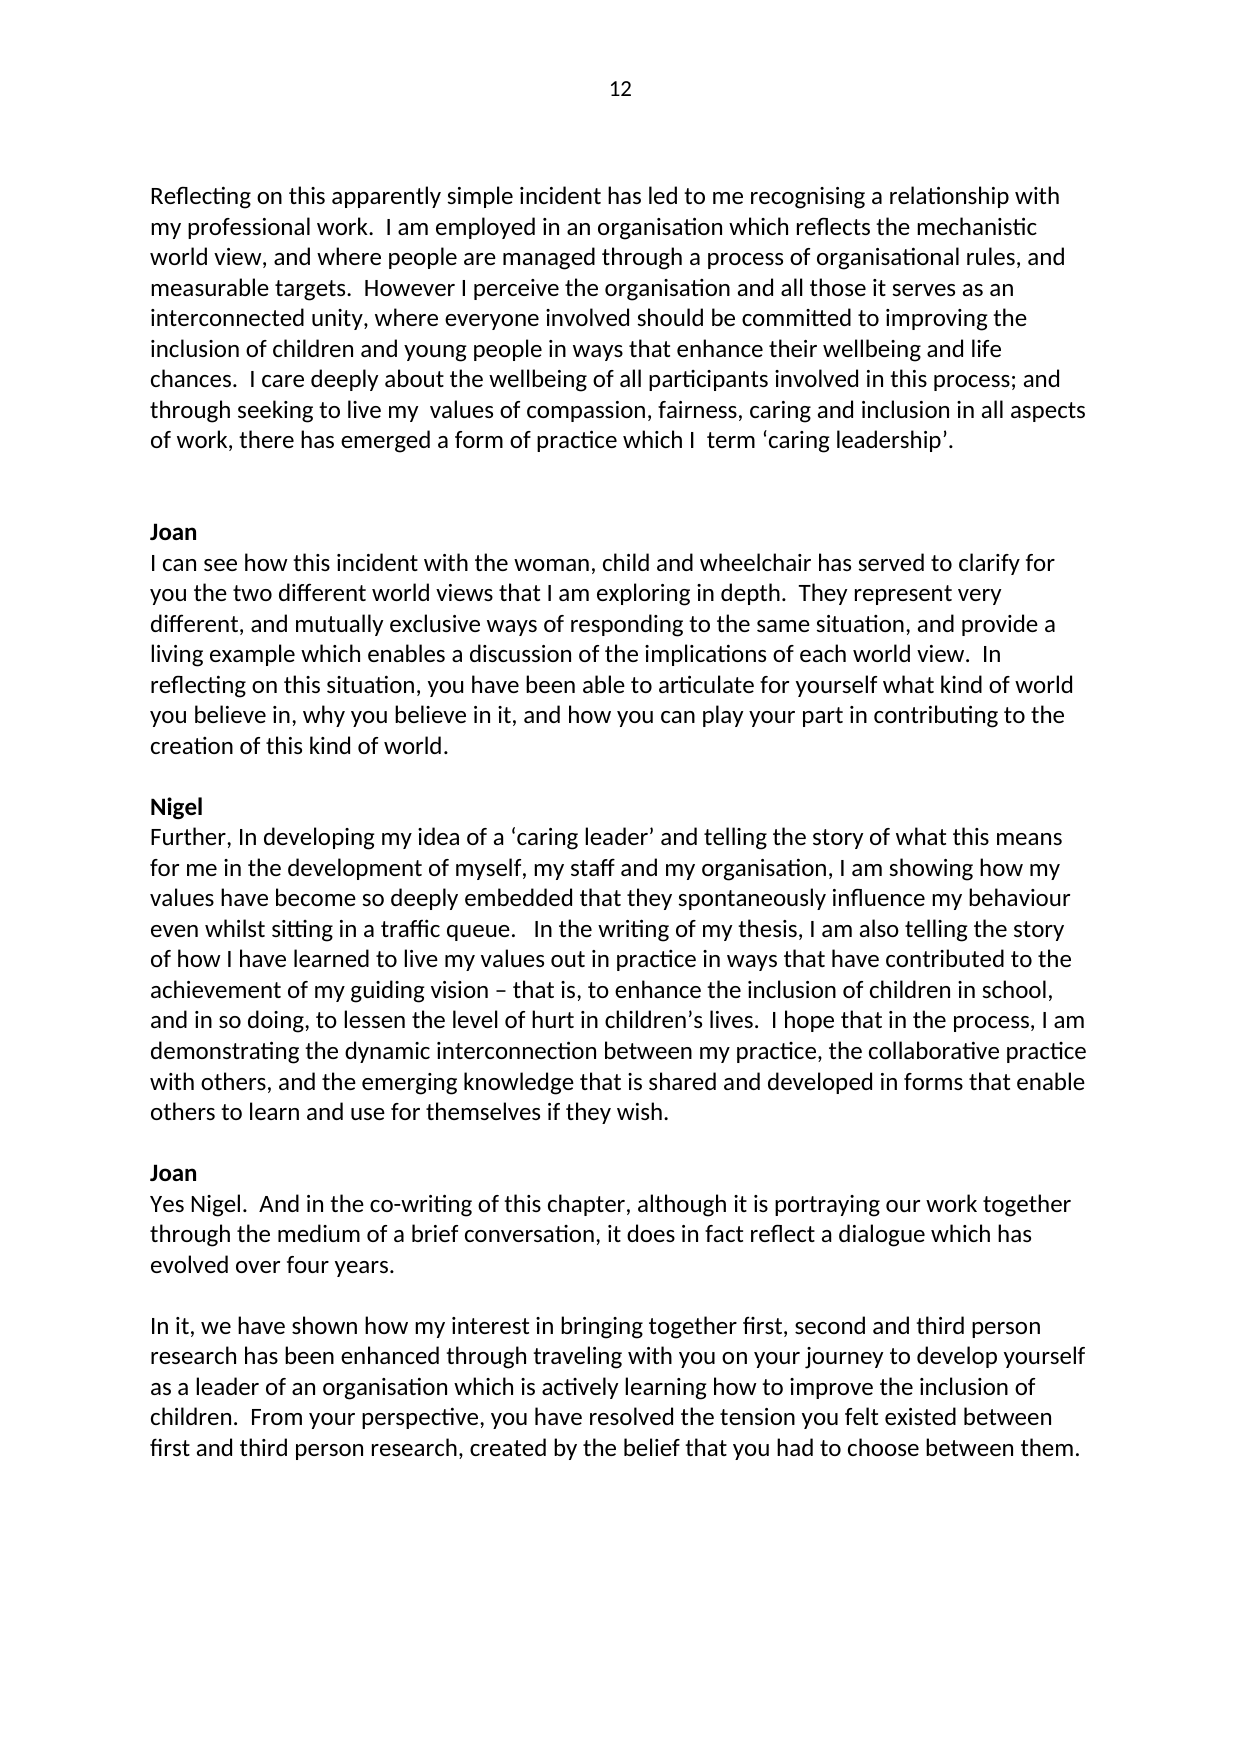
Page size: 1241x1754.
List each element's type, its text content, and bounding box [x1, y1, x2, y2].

text Joan [150, 516, 1090, 547]
text Joan [150, 1157, 1090, 1188]
text I can see how this incident with the woman, child and wheelchair has served to clarify for you the two different world views that I am exploring in depth. They represent very different, and mutually exclusive ways of responding to the same situation, and provide a living example which enables a discussion of the implications of each world view. In reflecting on this situation, you have been able to articulate for yourself what kind of world you believe in, why you believe in it, and how you can play your part in contributing to the creation of this kind of world. [150, 547, 1090, 760]
text Reflecting on this apparently simple incident has led to me recognising a relationship with my professional work. I am employed in an organisation which reflects the mechanistic world view, and where people are managed through a process of organisational rules, and measurable targets. However I perceive the organisation and all those it serves as an interconnected unity, where everyone involved should be committed to improving the inclusion of children and young people in ways that enhance their wellbeing and life chances. I care deeply about the wellbeing of all participants involved in this process; and through seeking to live my values of compassion, fairness, caring and inclusion in all aspects of work, there has emerged a form of practice which I term ‘caring leadership’. [150, 181, 1090, 455]
text Yes Nigel. And in the co-writing of this chapter, although it is portraying our work together through the medium of a brief conversation, it does in fact reflect a dialogue which has evolved over four years. [150, 1188, 1090, 1279]
text In it, we have shown how my interest in bringing together first, second and third person research has been enhanced through traveling with you on your journey to develop yourself as a leader of an organisation which is actively learning how to improve the inclusion of children. From your perspective, you have resolved the tension you felt existed between first and third person research, created by the belief that you had to choose between them. [150, 1310, 1090, 1462]
text Nigel [150, 791, 1090, 821]
text Further, In developing my idea of a ‘caring leader’ and telling the story of what this means for me in the development of myself, my staff and my organisation, I am showing how my values have become so deeply embedded that they spontaneously influence my behaviour even whilst sitting in a traffic queue. In the writing of my thesis, I am also telling the story of how I have learned to live my values out in practice in ways that have contributed to the achievement of my guiding vision – that is, to enhance the inclusion of children in school, and in so doing, to lessen the level of hurt in children’s lives. I hope that in the process, I am demonstrating the dynamic interconnection between my practice, the collaborative practice with others, and the emerging knowledge that is shared and developed in forms that enable others to learn and use for themselves if they wish. [150, 821, 1090, 1127]
